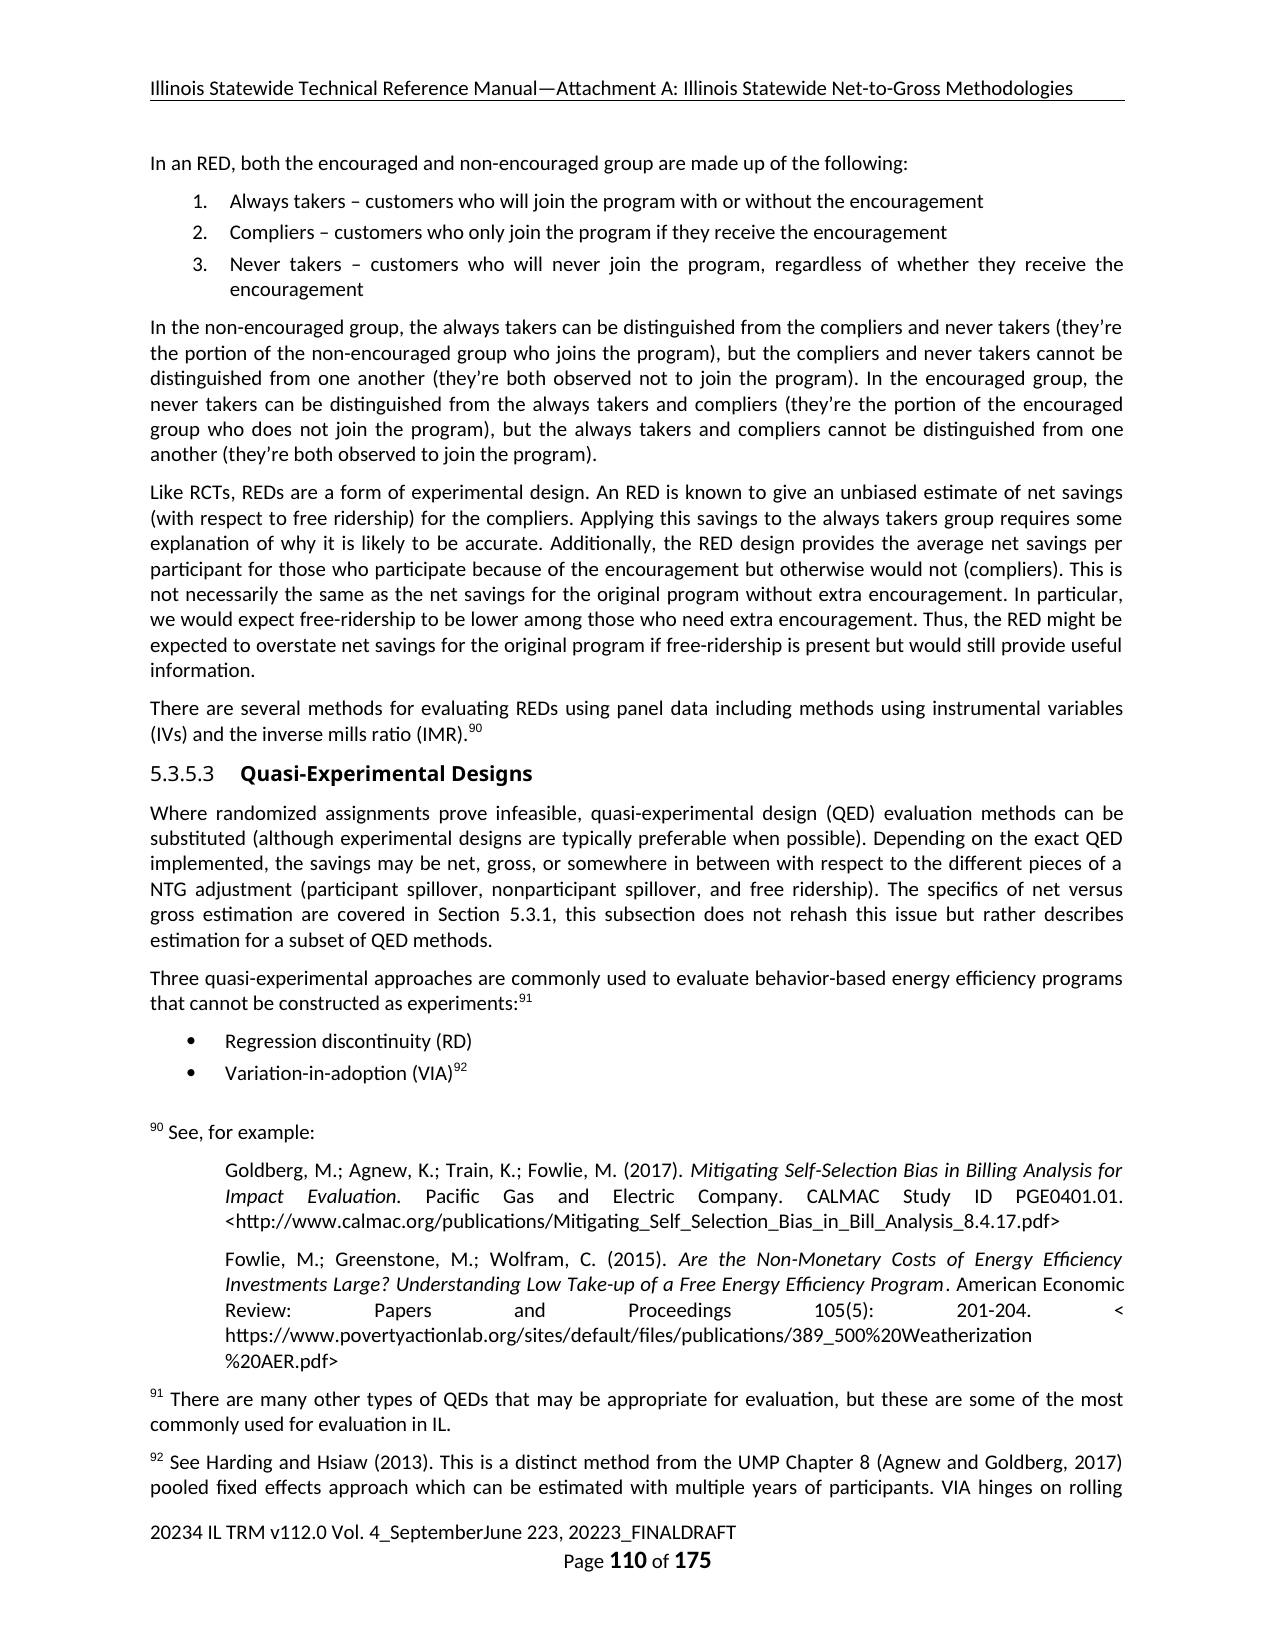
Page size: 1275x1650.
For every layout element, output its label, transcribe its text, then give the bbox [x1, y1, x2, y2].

list Regression discontinuity (RD) [187, 1028, 1125, 1053]
text Where randomized assignments prove infeasible, quasi-experimental design (QED) evaluation methods can be substituted (although experimental designs are typically preferable when possible). Depending on the exact QED implemented, the savings may be net, gross, or somewhere in between with respect to the different pieces of a NTG adjustment (participant spillover, nonparticipant spillover, and free ridership). The specifics of net versus gross estimation are covered in Section 5.3.1, this subsection does not rehash this issue but rather describes estimation for a subset of QED methods. [150, 800, 1125, 952]
text Like RCTs, REDs are a form of experimental design. An RED is known to give an unbiased estimate of net savings (with respect to free ridership) for the compliers. Applying this savings to the always takers group requires some explanation of why it is likely to be accurate. Additionally, the RED design provides the average net savings per participant for those who participate because of the encouragement but otherwise would not (compliers). This is not necessarily the same as the net savings for the original program without extra encouragement. In particular, we would expect free-ridership to be lower among those who need extra encouragement. Thus, the RED might be expected to overstate net savings for the original program if free-ridership is present but would still provide useful information. [150, 479, 1125, 683]
text In the non-encouraged group, the always takers can be distinguished from the compliers and never takers (they’re the portion of the non-encouraged group who joins the program), but the compliers and never takers cannot be distinguished from one another (they’re both observed not to join the program). In the encouraged group, the never takers can be distinguished from the always takers and compliers (they’re the portion of the encouraged group who does not join the program), but the always takers and compliers cannot be distinguished from one another (they’re both observed to join the program). [150, 314, 1125, 467]
list Never takers – customers who will never join the program, regardless of whether they receive the encouragement [192, 251, 1125, 302]
list Compliers – customers who only join the program if they receive the encouragement [192, 219, 1125, 245]
list Variation-in-adoption (VIA) [187, 1060, 1125, 1085]
list Always takers – customers who will join the program with or without the encouragement [192, 188, 1125, 213]
text There are several methods for evaluating REDs using panel data including methods using instrumental variables (IVs) and the inverse mills ratio (IMR). [150, 695, 1125, 746]
text Three quasi-experimental approaches are commonly used to evaluate behavior-based energy efficiency programs that cannot be constructed as experiments: [150, 965, 1125, 1016]
text In an RED, both the encouraged and non-encouraged group are made up of the following: [150, 150, 1125, 175]
subtitle Quasi-Experimental Designs [150, 759, 1125, 787]
